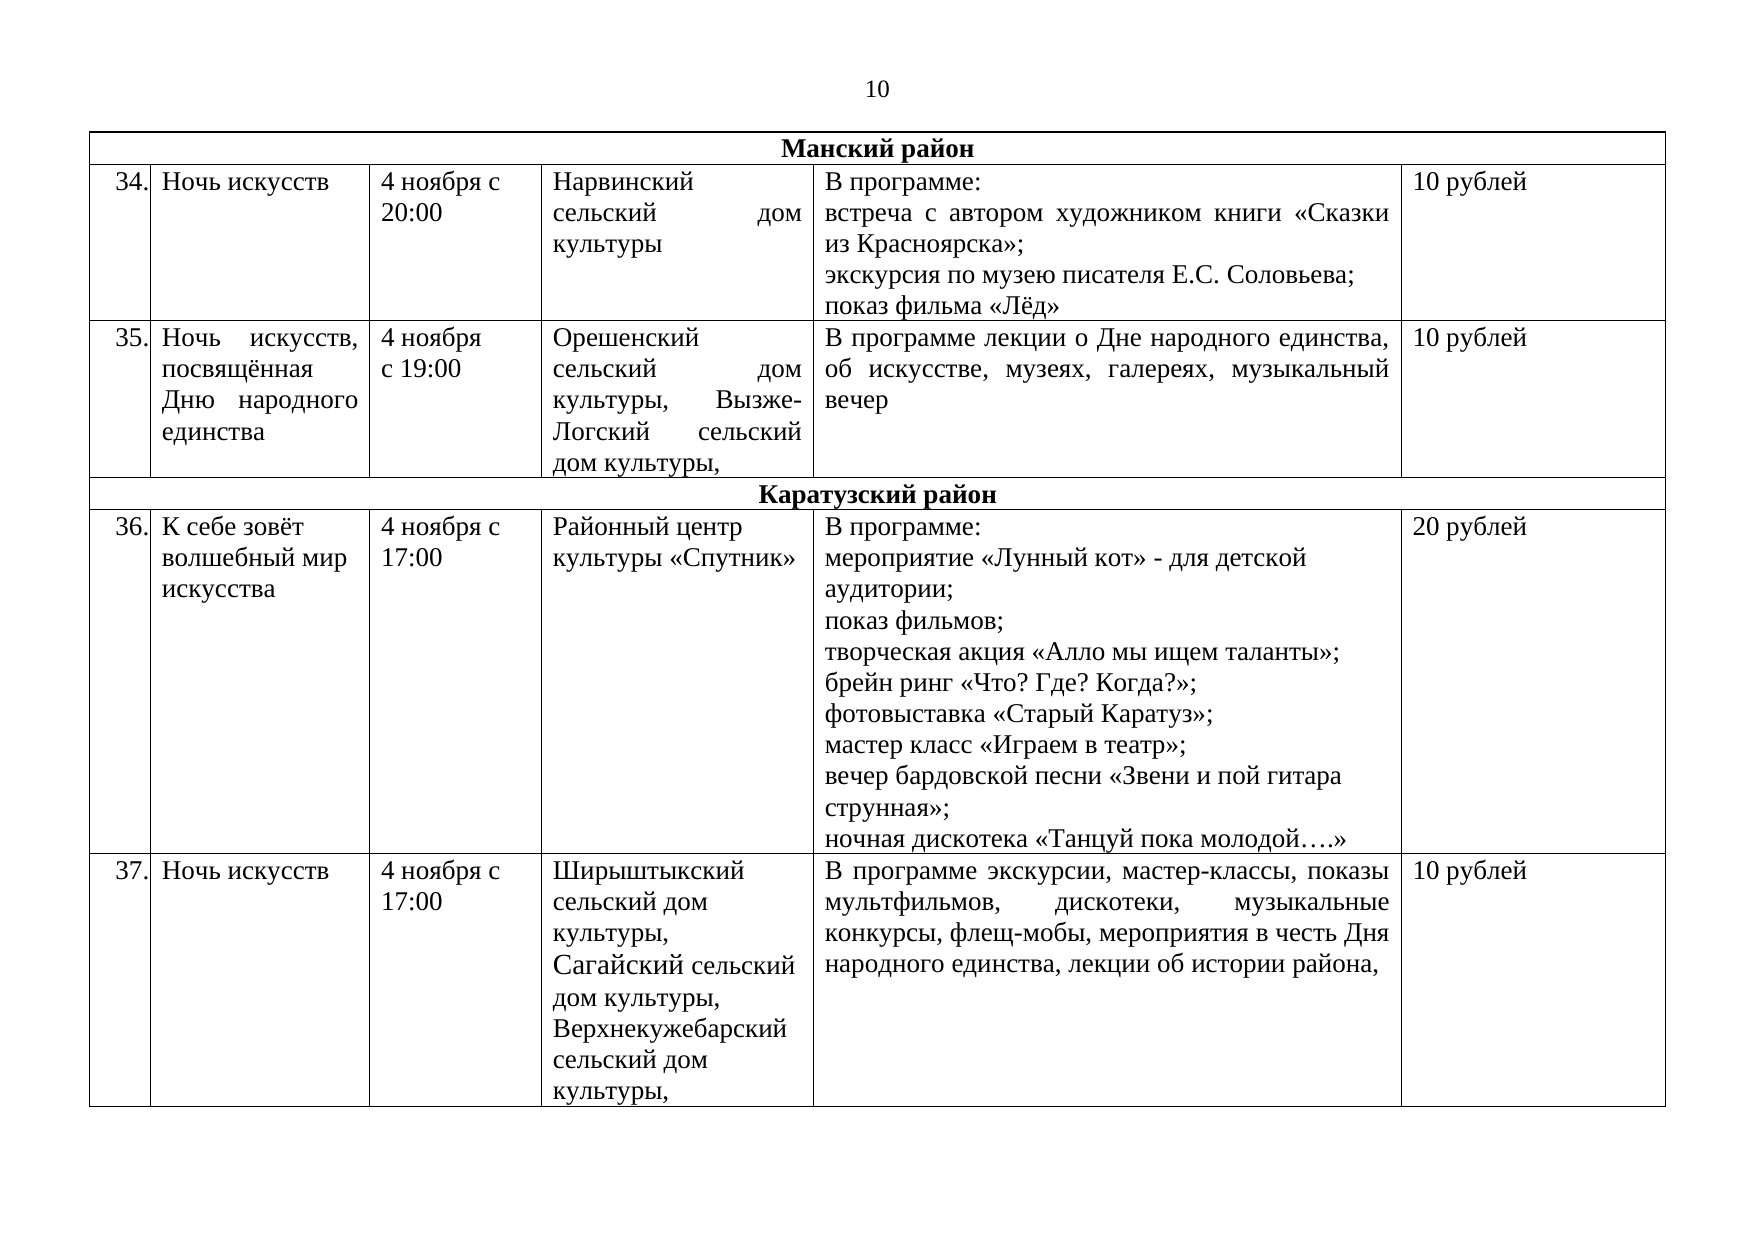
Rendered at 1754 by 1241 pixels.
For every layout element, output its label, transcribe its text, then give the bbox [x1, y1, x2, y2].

table_cell 4 ноября с 20:00 [370, 165, 541, 320]
table_cell Ночь искусств [151, 165, 369, 320]
table_cell Орешенский сельский дом культуры, Вызже-Логский сельский дом культуры, [542, 321, 813, 477]
table_cell В программе: встреча с автором художником книги «Сказки из Красноярска»; экскурсия по музею писателя Е.С. Соловьева; показ фильма «Лёд» [814, 165, 1401, 320]
table_cell К себе зовёт волшебный мир искусства [151, 510, 369, 853]
table_cell 4 ноября с 17:00 [370, 510, 541, 853]
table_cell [814, 854, 1401, 1106]
table_cell Ночь искусств, посвящённая Дню народного единства [151, 321, 369, 477]
table_cell [90, 165, 150, 320]
table_cell В программе лекции о Дне народного единства, об искусстве, музеях, галереях, музыкальный вечер [814, 321, 1401, 477]
table_cell Манский район [90, 133, 1665, 163]
table_cell 4 ноября с 17:00 [370, 854, 541, 1106]
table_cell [542, 854, 813, 1106]
table_cell 10 рублей [1402, 854, 1665, 1106]
table_cell Нарвинский сельский дом культуры [542, 165, 813, 320]
table_cell [90, 854, 150, 1106]
table_cell Каратузский район [90, 478, 1665, 509]
table_cell 4 ноября с 19:00 [370, 321, 541, 477]
table_cell [90, 510, 150, 853]
table_cell 10 рублей [1402, 321, 1665, 477]
table_cell 20 рублей [1402, 510, 1665, 853]
table_cell Районный центр культуры «Спутник» [542, 510, 813, 853]
table_cell [90, 321, 150, 477]
table_cell Ночь искусств [151, 854, 369, 1106]
table_cell 10 рублей [1402, 165, 1665, 320]
table_cell В программе: мероприятие «Лунный кот» - для детской аудитории; показ фильмов; творческая акция «Алло мы ищем таланты»; брейн ринг «Что? Где? Когда?»; фотовыставка «Старый Каратуз»; мастер класс «Играем в театр»; вечер бардовской песни «Звени и пой гитара струнная»; ночная дискотека «Танцуй пока молодой….» [814, 510, 1401, 853]
